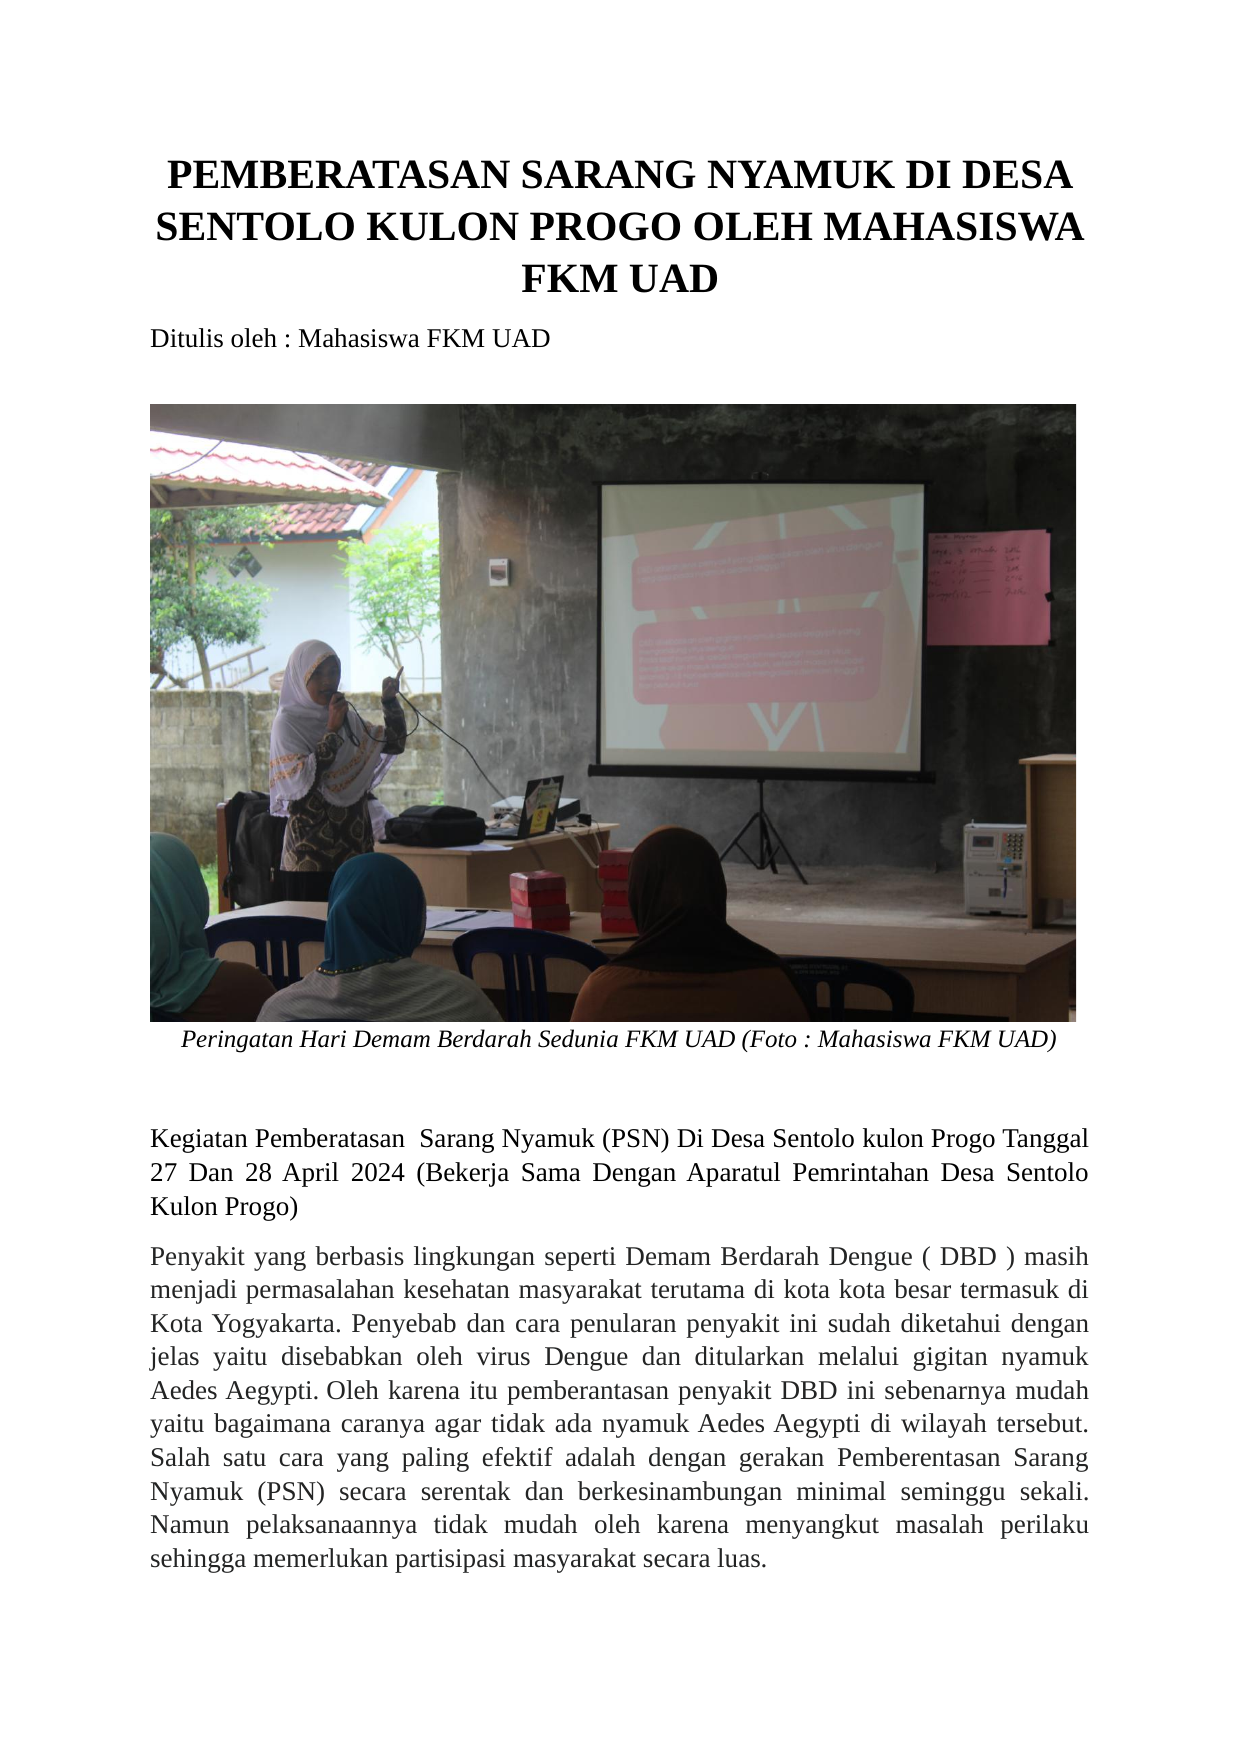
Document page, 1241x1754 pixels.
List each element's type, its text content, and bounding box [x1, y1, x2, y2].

picture [150, 404, 1077, 1022]
text Ditulis oleh : Mahasiswa FKM UAD [150, 322, 1090, 353]
text Kegiatan Pemberatasan Sarang Nyamuk (PSN) Di Desa Sentolo kulon Progo Tanggal 27 Dan 28 April 2024 (Bekerja Sama Dengan Aparatul Pemrintahan Desa Sentolo Kulon Progo) [150, 1122, 1090, 1221]
text Peringatan Hari Demam Berdarah Sedunia FKM UAD (Foto : Mahasiswa FKM UAD) [150, 1024, 1090, 1053]
text PEMBERATASAN SARANG NYAMUK DI DESA SENTOLO KULON PROGO OLEH MAHASISWA FKM UAD [150, 150, 1090, 301]
